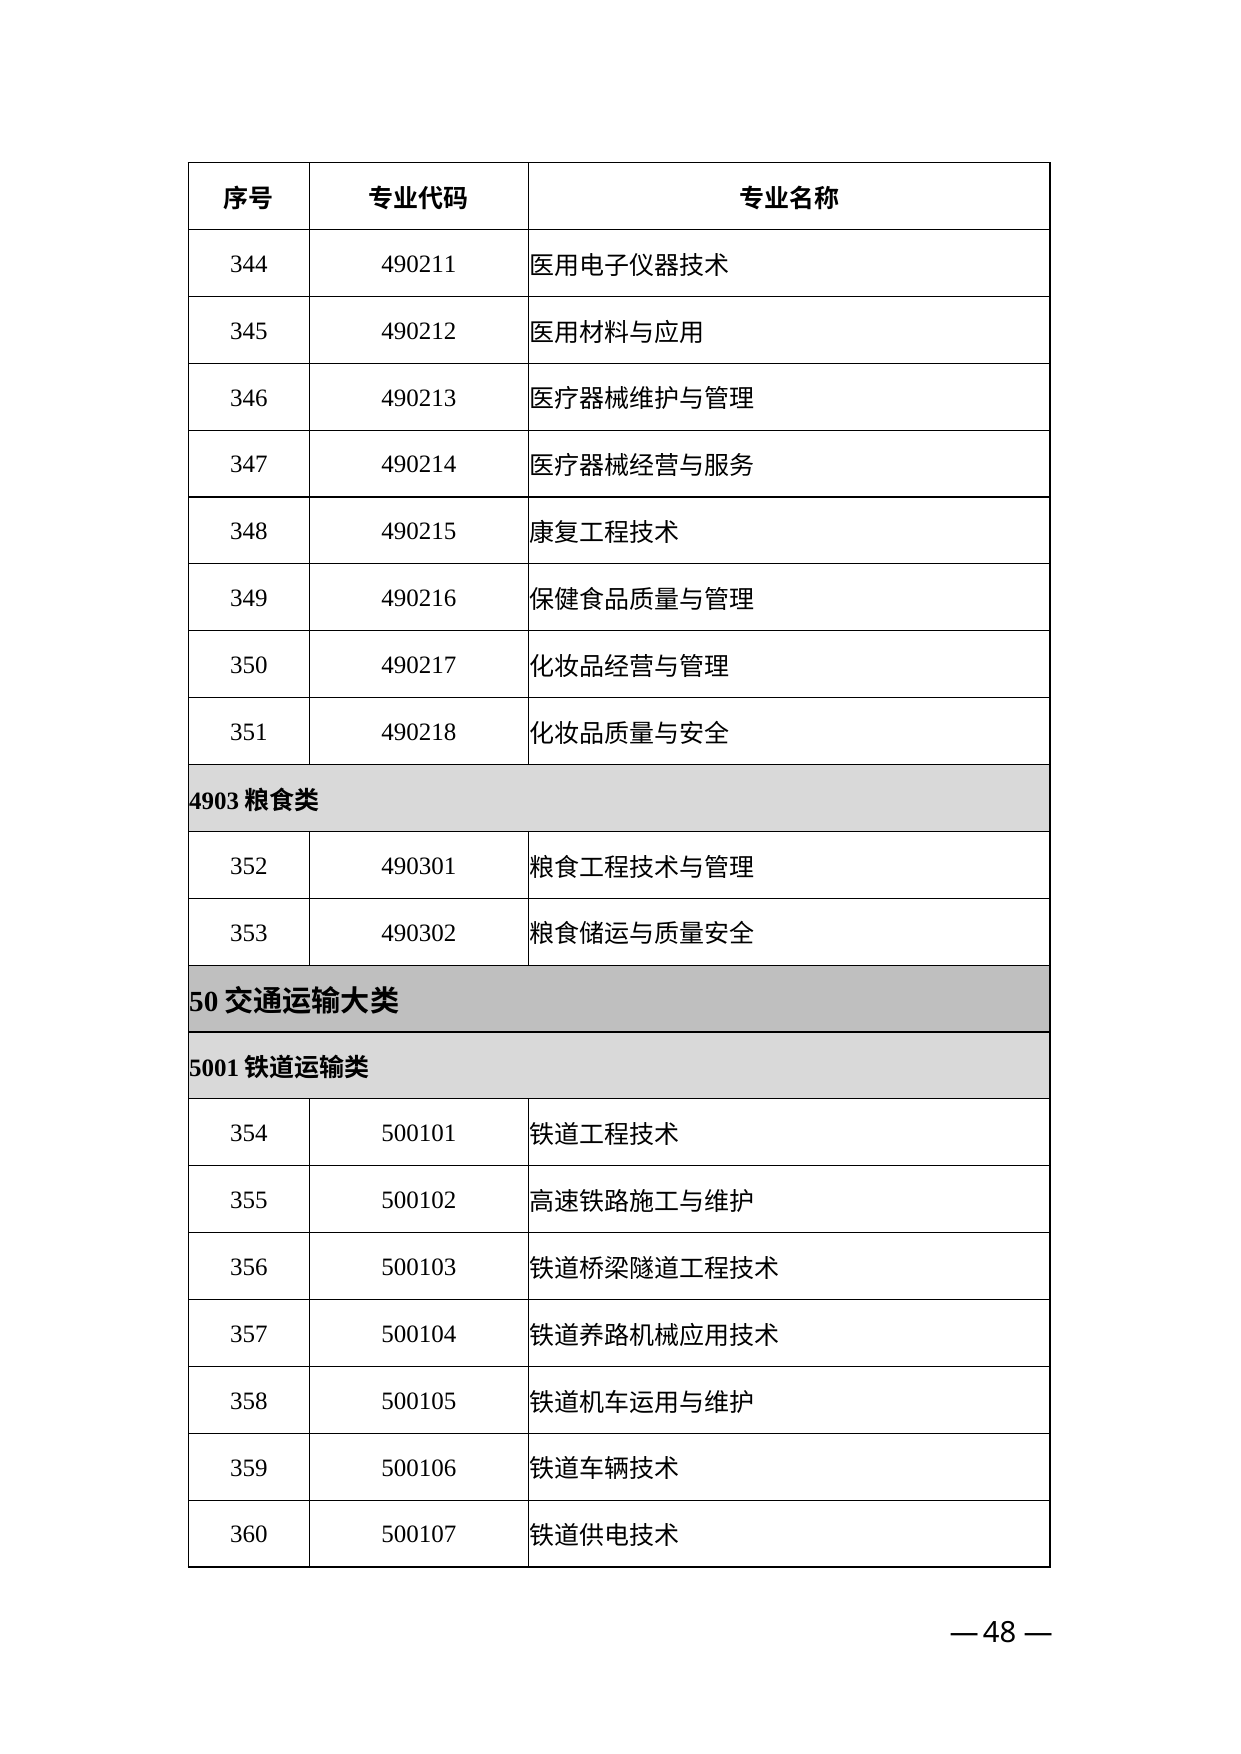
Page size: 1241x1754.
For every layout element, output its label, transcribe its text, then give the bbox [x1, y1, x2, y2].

table_cell 490301 [310, 832, 528, 898]
table_cell 铁道机车运用与维护 [529, 1367, 1049, 1433]
table_cell 医用材料与应用 [529, 297, 1049, 363]
table_cell 356 [189, 1233, 309, 1299]
table_cell 344 [189, 230, 309, 296]
table_cell 490216 [310, 564, 528, 630]
table_cell 490215 [310, 498, 528, 563]
table_cell 5001铁道运输类 [189, 1033, 1049, 1098]
table_cell 粮食工程技术与管理 [529, 832, 1049, 898]
table_header 专业代码 [310, 163, 528, 229]
table_cell 铁道工程技术 [529, 1099, 1049, 1165]
table_cell 500107 [310, 1501, 528, 1566]
table_cell 490213 [310, 364, 528, 429]
table_cell 500101 [310, 1099, 528, 1165]
table_cell 铁道供电技术 [529, 1501, 1049, 1566]
table_cell 490214 [310, 431, 528, 496]
table_cell 347 [189, 431, 309, 496]
table_cell 500102 [310, 1166, 528, 1232]
table_cell 346 [189, 364, 309, 429]
table_cell 500104 [310, 1300, 528, 1366]
table_cell 354 [189, 1099, 309, 1165]
table_header 序号 [189, 163, 309, 229]
table_cell 铁道桥梁隧道工程技术 [529, 1233, 1049, 1299]
table_cell 50交通运输大类 [189, 966, 1049, 1031]
table_cell 500105 [310, 1367, 528, 1433]
table_cell 化妆品经营与管理 [529, 631, 1049, 697]
table_cell 490217 [310, 631, 528, 697]
table_cell 500106 [310, 1434, 528, 1499]
table_cell 357 [189, 1300, 309, 1366]
table_header 专业名称 [529, 163, 1049, 229]
table_cell 保健食品质量与管理 [529, 564, 1049, 630]
table_cell 化妆品质量与安全 [529, 698, 1049, 764]
table_cell 500103 [310, 1233, 528, 1299]
table_cell 352 [189, 832, 309, 898]
table_cell 351 [189, 698, 309, 764]
table_cell 348 [189, 498, 309, 563]
table_cell 359 [189, 1434, 309, 1499]
table_cell 360 [189, 1501, 309, 1566]
table_cell 粮食储运与质量安全 [529, 899, 1049, 964]
table_cell 358 [189, 1367, 309, 1433]
table_cell 高速铁路施工与维护 [529, 1166, 1049, 1232]
table_cell 490218 [310, 698, 528, 764]
table_cell 铁道养路机械应用技术 [529, 1300, 1049, 1366]
table_cell 铁道车辆技术 [529, 1434, 1049, 1499]
table_cell 医疗器械经营与服务 [529, 431, 1049, 496]
table_cell 353 [189, 899, 309, 964]
table_cell 医疗器械维护与管理 [529, 364, 1049, 429]
table_cell 康复工程技术 [529, 498, 1049, 563]
table_cell 345 [189, 297, 309, 363]
table_cell 349 [189, 564, 309, 630]
table_cell 4903粮食类 [189, 765, 1049, 831]
table_cell 490211 [310, 230, 528, 296]
table_cell 490212 [310, 297, 528, 363]
table_cell 医用电子仪器技术 [529, 230, 1049, 296]
table_cell 350 [189, 631, 309, 697]
table_cell 490302 [310, 899, 528, 964]
table_cell 355 [189, 1166, 309, 1232]
